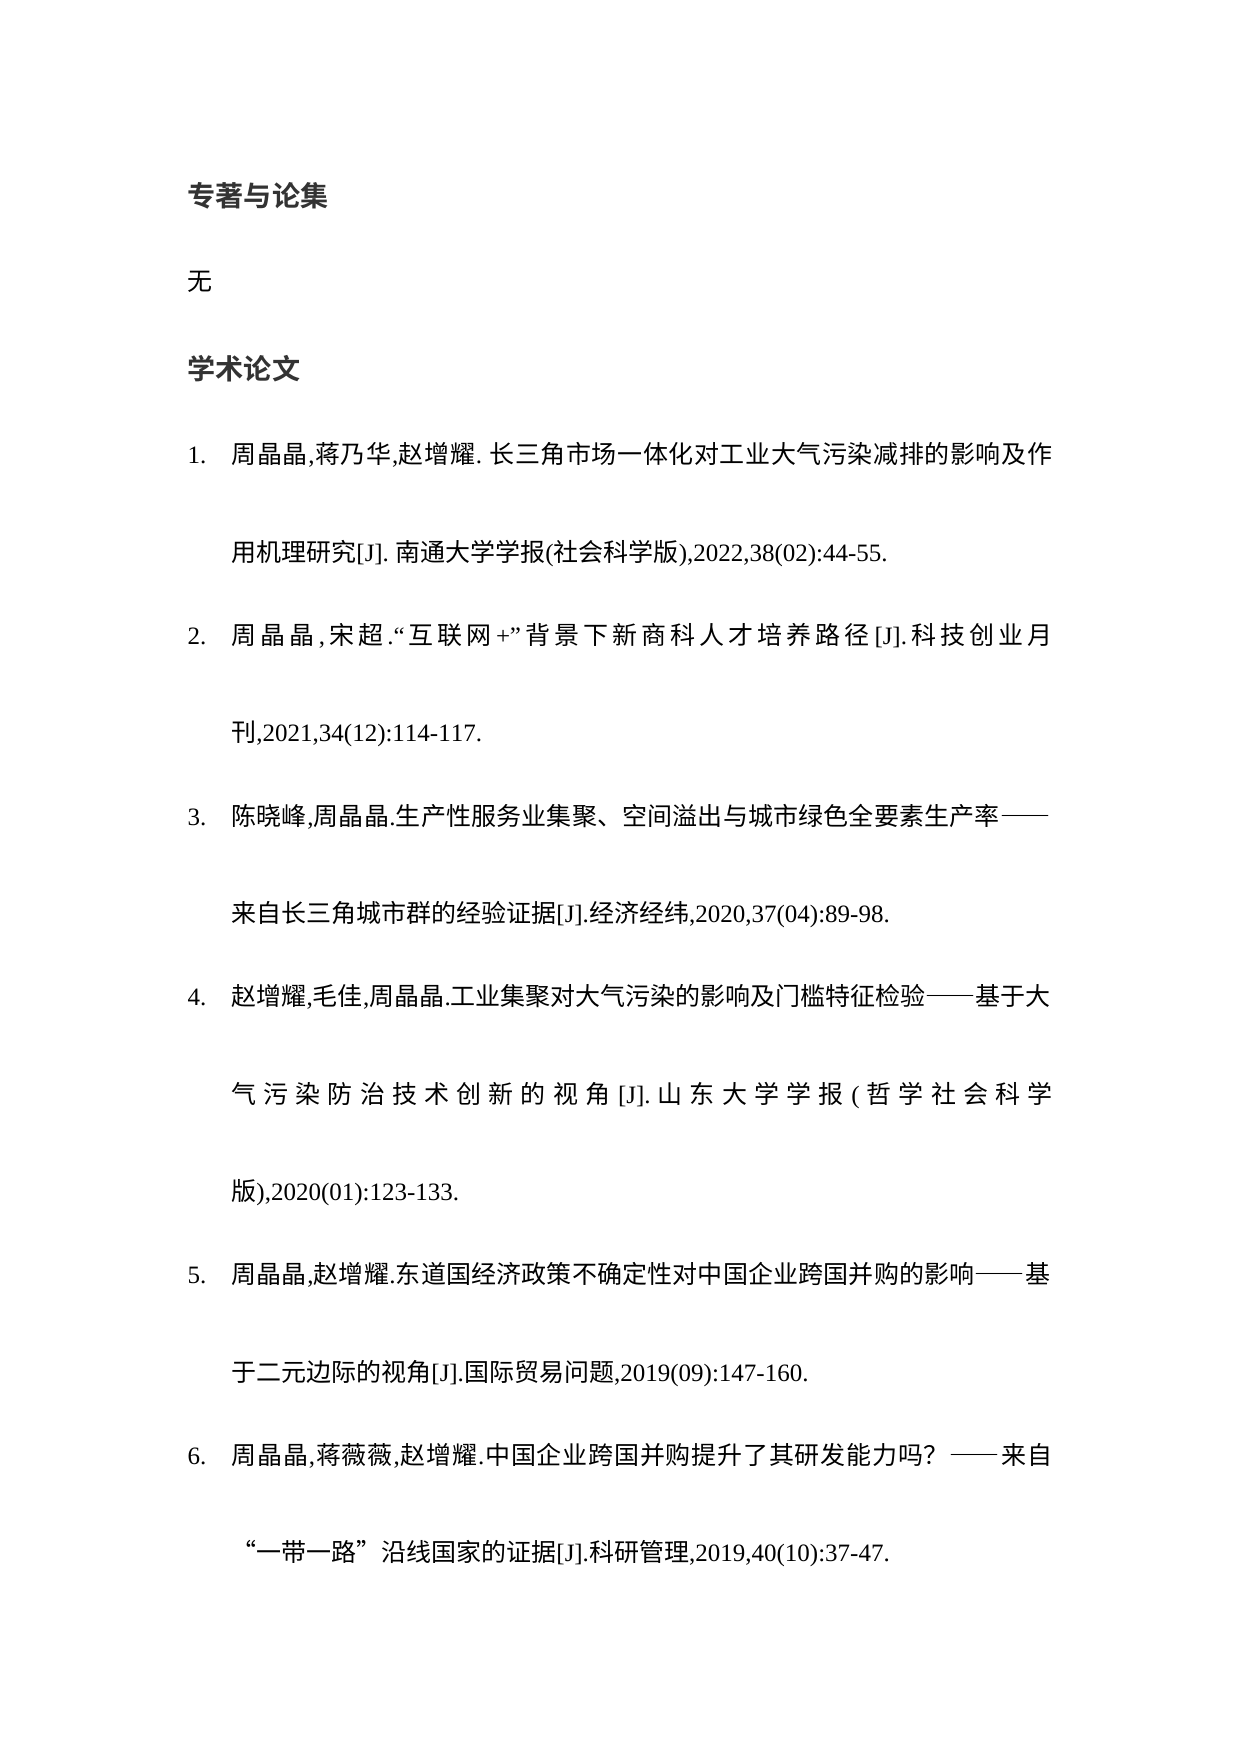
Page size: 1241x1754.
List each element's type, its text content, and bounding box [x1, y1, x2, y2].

list 周晶晶,蒋薇薇,赵增耀.中国企业跨国并购提升了其研发能力吗？——来自“一带一路”沿线国家的证据[J].科研管理,2019,40(10):37-47. [187, 1421, 1053, 1583]
list 赵增耀,毛佳,周晶晶.工业集聚对大气污染的影响及门槛特征检验——基于大气污染防治技术创新的视角[J].山东大学学报(哲学社会科学版),2020(01):123-133. [187, 962, 1053, 1222]
list 周晶晶,宋超.“互联网+”背景下新商科人才培养路径[J].科技创业月刊,2021,34(12):114-117. [187, 601, 1053, 763]
text 学术论文 [187, 335, 1053, 400]
list 周晶晶,赵增耀.东道国经济政策不确定性对中国企业跨国并购的影响——基于二元边际的视角[J].国际贸易问题,2019(09):147-160. [187, 1240, 1053, 1403]
list 陈晓峰,周晶晶.生产性服务业集聚、空间溢出与城市绿色全要素生产率——来自长三角城市群的经验证据[J].经济经纬,2020,37(04):89-98. [187, 782, 1053, 944]
text 专著与论集 [187, 162, 1053, 227]
list 周晶晶,蒋乃华,赵增耀. 长三角市场一体化对工业大气污染减排的影响及作用机理研究[J]. 南通大学学报(社会科学版),2022,38(02):44-55. [187, 420, 1053, 583]
text 无 [187, 247, 1053, 312]
